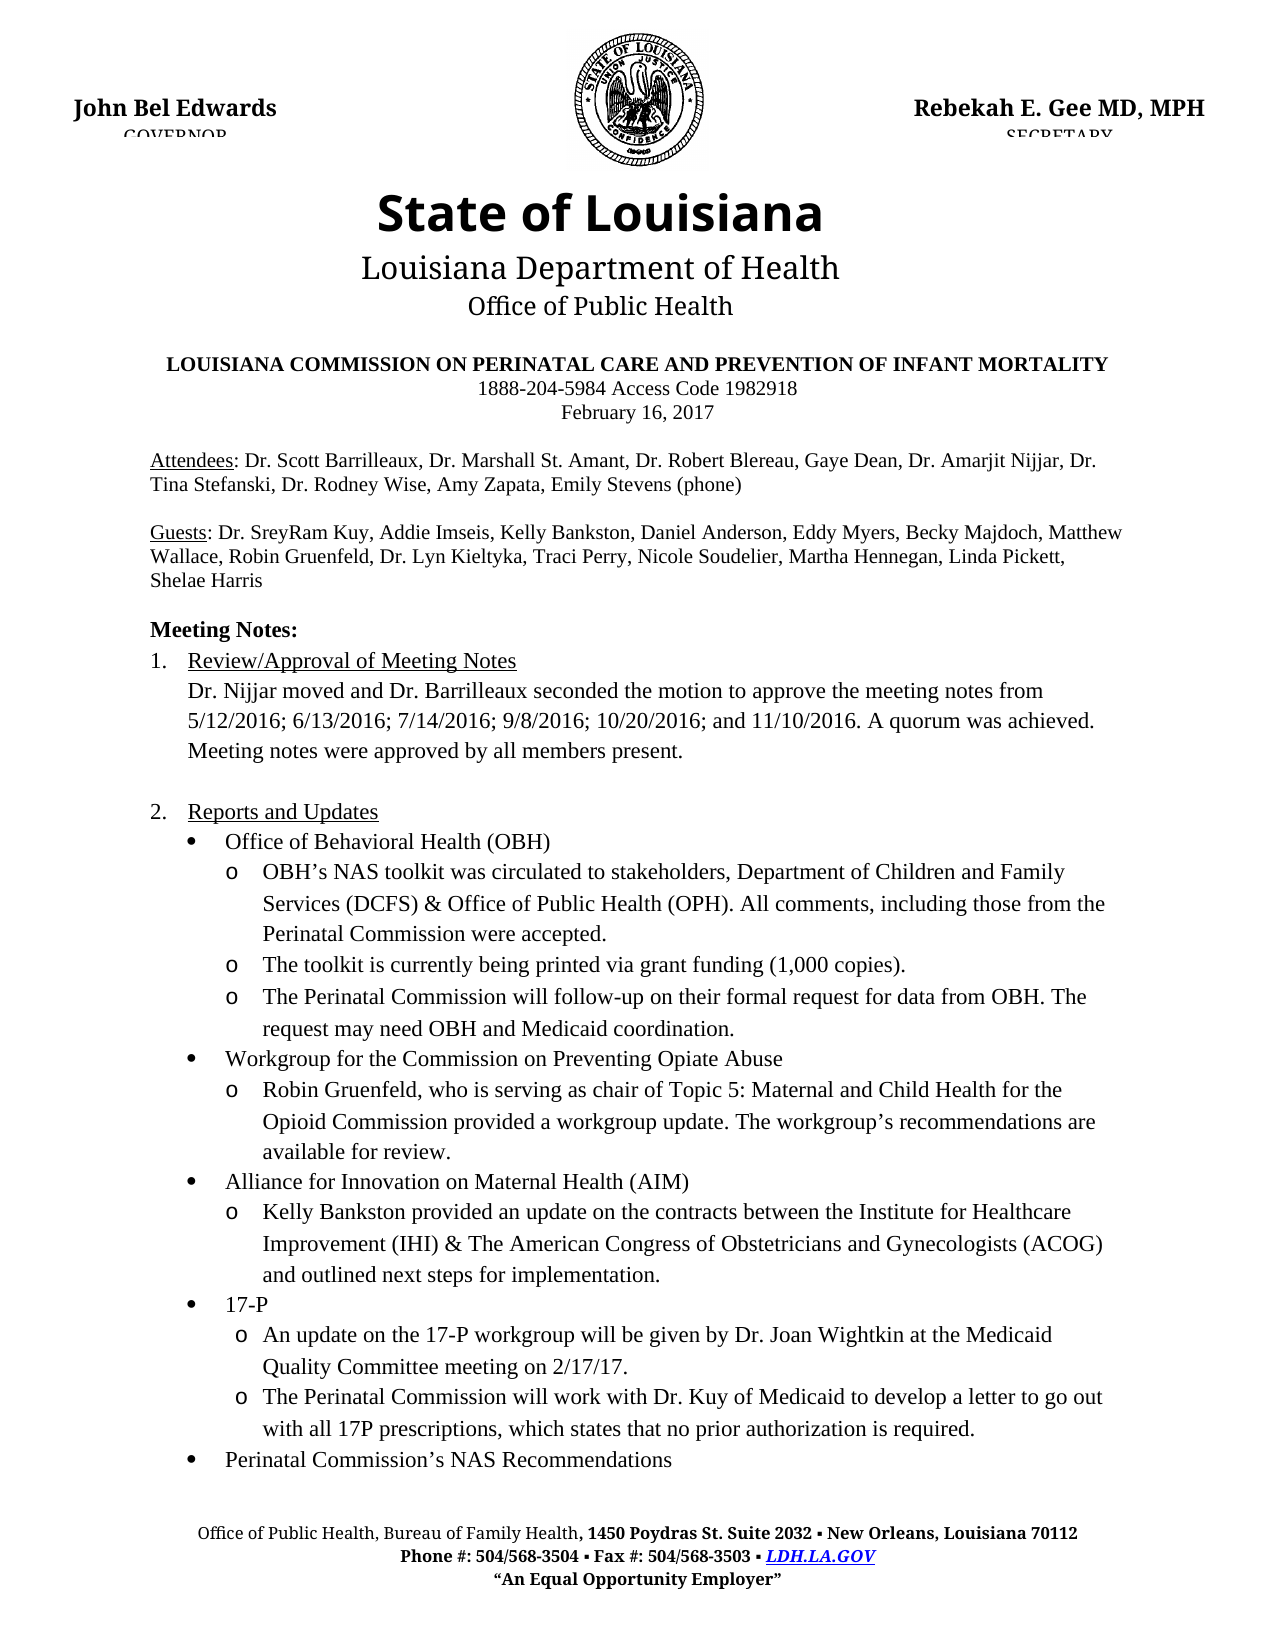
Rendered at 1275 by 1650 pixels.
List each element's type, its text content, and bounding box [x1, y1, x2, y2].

list Perinatal Commission’s NAS Recommendations [187, 1446, 1125, 1472]
list Robin Gruenfeld, who is serving as chair of Topic 5: Maternal and Child Health for the Opioid Commission provided a workgroup update. The workgroup’s recommendations are available for review. [225, 1076, 1125, 1164]
list Kelly Bankston provided an update on the contracts between the Institute for Healthcare Improvement (IHI) & The American Congress of Obstetricians and Gynecologists (ACOG) and outlined next steps for implementation. [225, 1198, 1125, 1287]
list Workgroup for the Commission on Preventing Opiate Abuse [187, 1045, 1125, 1072]
list The Perinatal Commission will follow-up on their formal request for data from OBH. The request may need OBH and Medicaid coordination. [225, 983, 1125, 1042]
list OBH’s NAS toolkit was circulated to stakeholders, Department of Children and Family Services (DCFS) & Office of Public Health (OPH). All comments, including those from the Perinatal Commission were accepted. [225, 858, 1125, 947]
list The Perinatal Commission will work with Dr. Kuy of Medicaid to develop a letter to go out with all 17P prescriptions, which states that no prior authorization is required. [234, 1383, 1125, 1442]
list Review/Approval of Meeting Notes [150, 647, 1125, 673]
text Attendees: Dr. Scott Barrilleaux, Dr. Marshall St. Amant, Dr. Robert Blereau, Gaye Dean, Dr. Amarjit Nijjar, Dr. Tina Stefanski, Dr. Rodney Wise, Amy Zapata, Emily Stevens (phone) [150, 448, 1125, 520]
list Alliance for Innovation on Maternal Health (AIM) [187, 1168, 1125, 1194]
list The toolkit is currently being printed via grant funding (1,000 copies). [225, 951, 1125, 979]
text Guests: Dr. SreyRam Kuy, Addie Imseis, Kelly Bankston, Daniel Anderson, Eddy Myers, Becky Majdoch, Matthew Wallace, Robin Gruenfeld, Dr. Lyn Kieltyka, Traci Perry, Nicole Soudelier, Martha Hennegan, Linda Pickett, Shelae Harris [150, 520, 1125, 592]
text February 16, 2017 [150, 400, 1125, 424]
text 1888-204-5984 Access Code 1982918 [150, 376, 1125, 400]
list 17-P [187, 1291, 1125, 1317]
text Meeting Notes: [150, 617, 1125, 643]
text Dr. Nijjar moved and Dr. Barrilleaux seconded the motion to approve the meeting notes from 5/12/2016; 6/13/2016; 7/14/2016; 9/8/2016; 10/20/2016; and 11/10/2016. A quorum was achieved. Meeting notes were approved by all members present. [187, 677, 1125, 764]
list An update on the 17-P workgroup will be given by Dr. Joan Wightkin at the Medicaid Quality Committee meeting on 2/17/17. [234, 1321, 1125, 1379]
text LOUISIANA COMMISSION ON PERINATAL CARE AND PREVENTION OF INFANT MORTALITY [150, 352, 1125, 376]
picture [566, 29, 709, 171]
list Office of Behavioral Health (OBH) [187, 828, 1125, 854]
list Reports and Updates [150, 798, 1125, 824]
